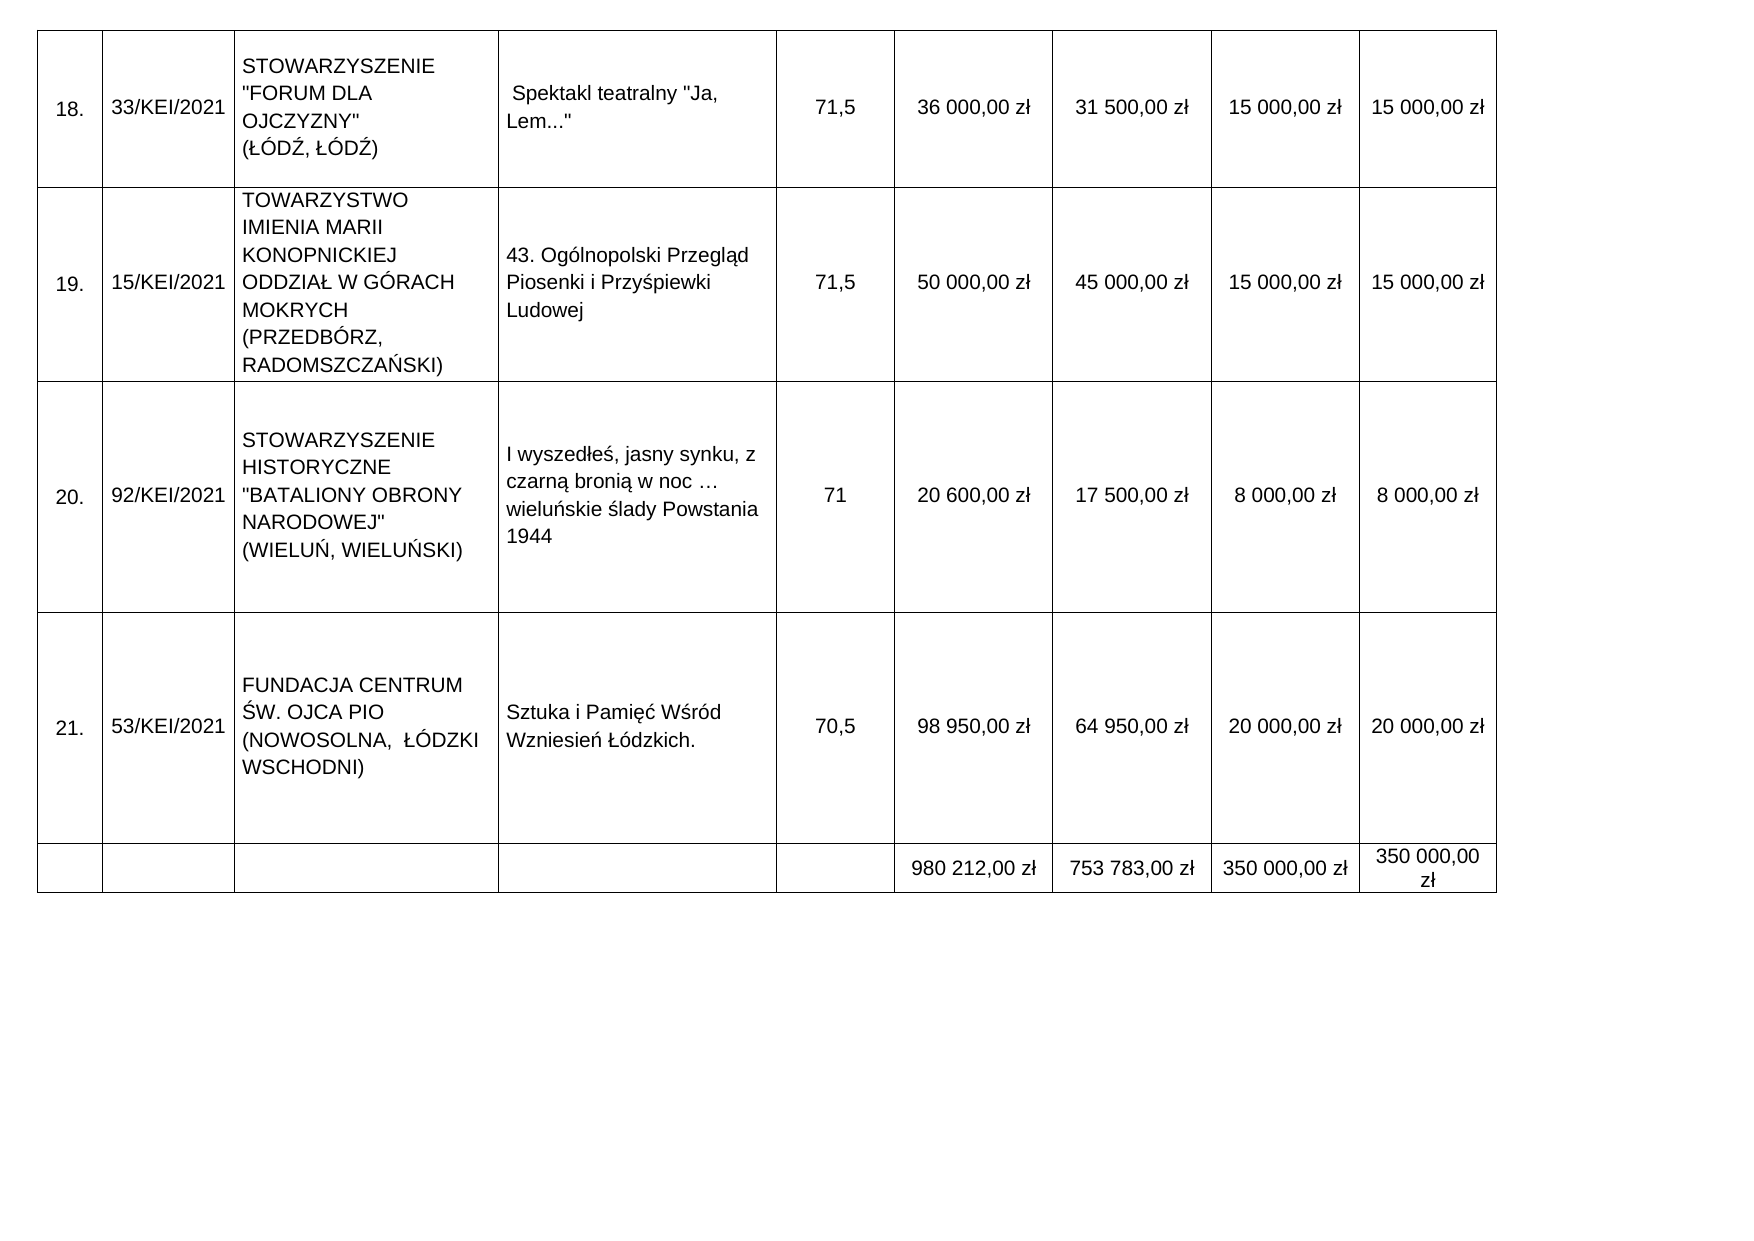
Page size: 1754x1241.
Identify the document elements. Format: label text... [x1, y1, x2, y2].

table_cell I wyszedłeś, jasny synku, z czarną bronią w noc … wieluńskie ślady Powstania 1944 [499, 382, 776, 612]
table_cell 71,5 [777, 188, 894, 381]
table_cell 20. [38, 382, 102, 612]
table_cell 31 500,00 zł [1053, 31, 1211, 187]
table_cell 15 000,00 zł [1212, 188, 1359, 381]
table_cell 64 950,00 zł [1053, 613, 1211, 843]
table_cell STOWARZYSZENIE "FORUM DLA OJCZYZNY" (ŁÓDŹ, ŁÓDŹ) [235, 31, 498, 187]
table_cell 45 000,00 zł [1053, 188, 1211, 381]
table_cell Sztuka i Pamięć Wśród Wzniesień Łódzkich. [499, 613, 776, 843]
table_cell 92/KEI/2021 [103, 382, 234, 612]
table_cell 18. [38, 31, 102, 187]
table_cell [777, 844, 894, 892]
table_cell 980 212,00 zł [895, 844, 1052, 892]
table_cell 19. [38, 188, 102, 381]
table_cell 98 950,00 zł [895, 613, 1052, 843]
table_cell Spektakl teatralny "Ja, Lem..." [499, 31, 776, 187]
table_cell 71 [777, 382, 894, 612]
table_cell 71,5 [777, 31, 894, 187]
table_cell 20 600,00 zł [895, 382, 1052, 612]
table_cell [235, 844, 498, 892]
table_cell 350 000,00 zł [1212, 844, 1359, 892]
table_cell FUNDACJA CENTRUM ŚW. OJCA PIO (NOWOSOLNA, ŁÓDZKI WSCHODNI) [235, 613, 498, 843]
table_cell 15 000,00 zł [1360, 31, 1496, 187]
table_cell 33/KEI/2021 [103, 31, 234, 187]
table_cell 15 000,00 zł [1360, 188, 1496, 381]
table_cell 20 000,00 zł [1212, 613, 1359, 843]
table_cell STOWARZYSZENIE HISTORYCZNE "BATALIONY OBRONY NARODOWEJ" (WIELUŃ, WIELUŃSKI) [235, 382, 498, 612]
table_cell 36 000,00 zł [895, 31, 1052, 187]
table_cell 15 000,00 zł [1212, 31, 1359, 187]
table_cell 350 000,00 zł [1360, 844, 1496, 892]
table_cell 20 000,00 zł [1360, 613, 1496, 843]
table_cell TOWARZYSTWO IMIENIA MARII KONOPNICKIEJ ODDZIAŁ W GÓRACH MOKRYCH (PRZEDBÓRZ, RADOMSZCZAŃSKI) [235, 188, 498, 381]
table_cell 21. [38, 613, 102, 843]
table_cell 15/KEI/2021 [103, 188, 234, 381]
table_cell 70,5 [777, 613, 894, 843]
table_cell [499, 844, 776, 892]
table_cell 43. Ogólnopolski Przegląd Piosenki i Przyśpiewki Ludowej [499, 188, 776, 381]
table_cell 50 000,00 zł [895, 188, 1052, 381]
table_cell 17 500,00 zł [1053, 382, 1211, 612]
table_cell 8 000,00 zł [1212, 382, 1359, 612]
table_cell [38, 844, 102, 892]
table_cell 753 783,00 zł [1053, 844, 1211, 892]
table_cell 8 000,00 zł [1360, 382, 1496, 612]
table_cell 53/KEI/2021 [103, 613, 234, 843]
table_cell [103, 844, 234, 892]
